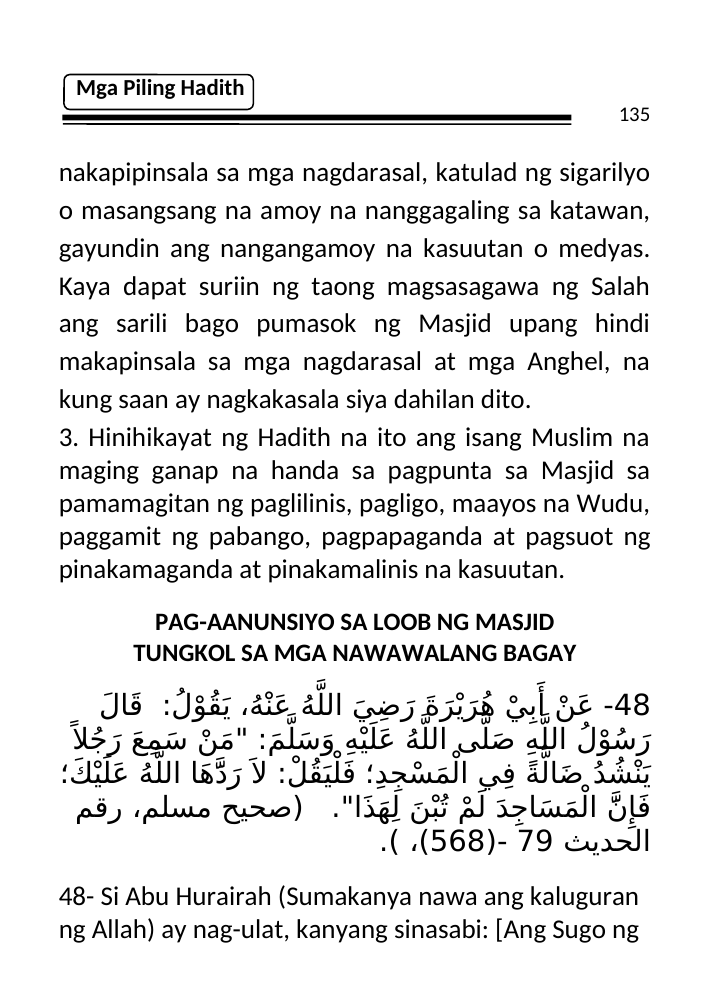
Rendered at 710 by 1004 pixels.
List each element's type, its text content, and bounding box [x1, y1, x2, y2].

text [58, 155, 651, 415]
text 3. Hinihikayat ng Hadith na ito ang isang Muslim na maging ganap na handa sa pagpunta sa Masjid sa pamamagitan ng paglilinis, pagligo, maayos na Wudu, paggamit ng pabango, pagpapaganda at pagsuot ng pinakamaganda at pinakamalinis na kasuutan. [58, 420, 651, 585]
text TUNGKOL SA MGA NAWAWALANG BAGAY [58, 637, 651, 667]
text 48- عَنْ أَبِيْ هُرَيْرَةَ رَضِيَ اللَّهُ عَنْهُ، يَقُوْلُ: قَالَ رَسُوْلُ اللَّهِ صَلَّى اللَّهُ عَلَيْهِ وَسَلَّمَ: "مَنْ سَمِعَ رَجُلاً يَنْشُدُ ضَالَّةً فِي الْمَسْجِدِ؛ فَلْيَقُلْ: لاَ رَدََّهَا اللَّهُ عَلَيْكَ؛ فَإِنََّ الْمَسَاجِدَ لَمْ تُبْنَ لِهَذَا". (صحيح مسلم، رقم الحديث 79 -(568)، ). [58, 688, 651, 858]
text PAG-AANUNSIYO SA LOOB NG MASJID [58, 606, 651, 637]
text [58, 879, 651, 945]
